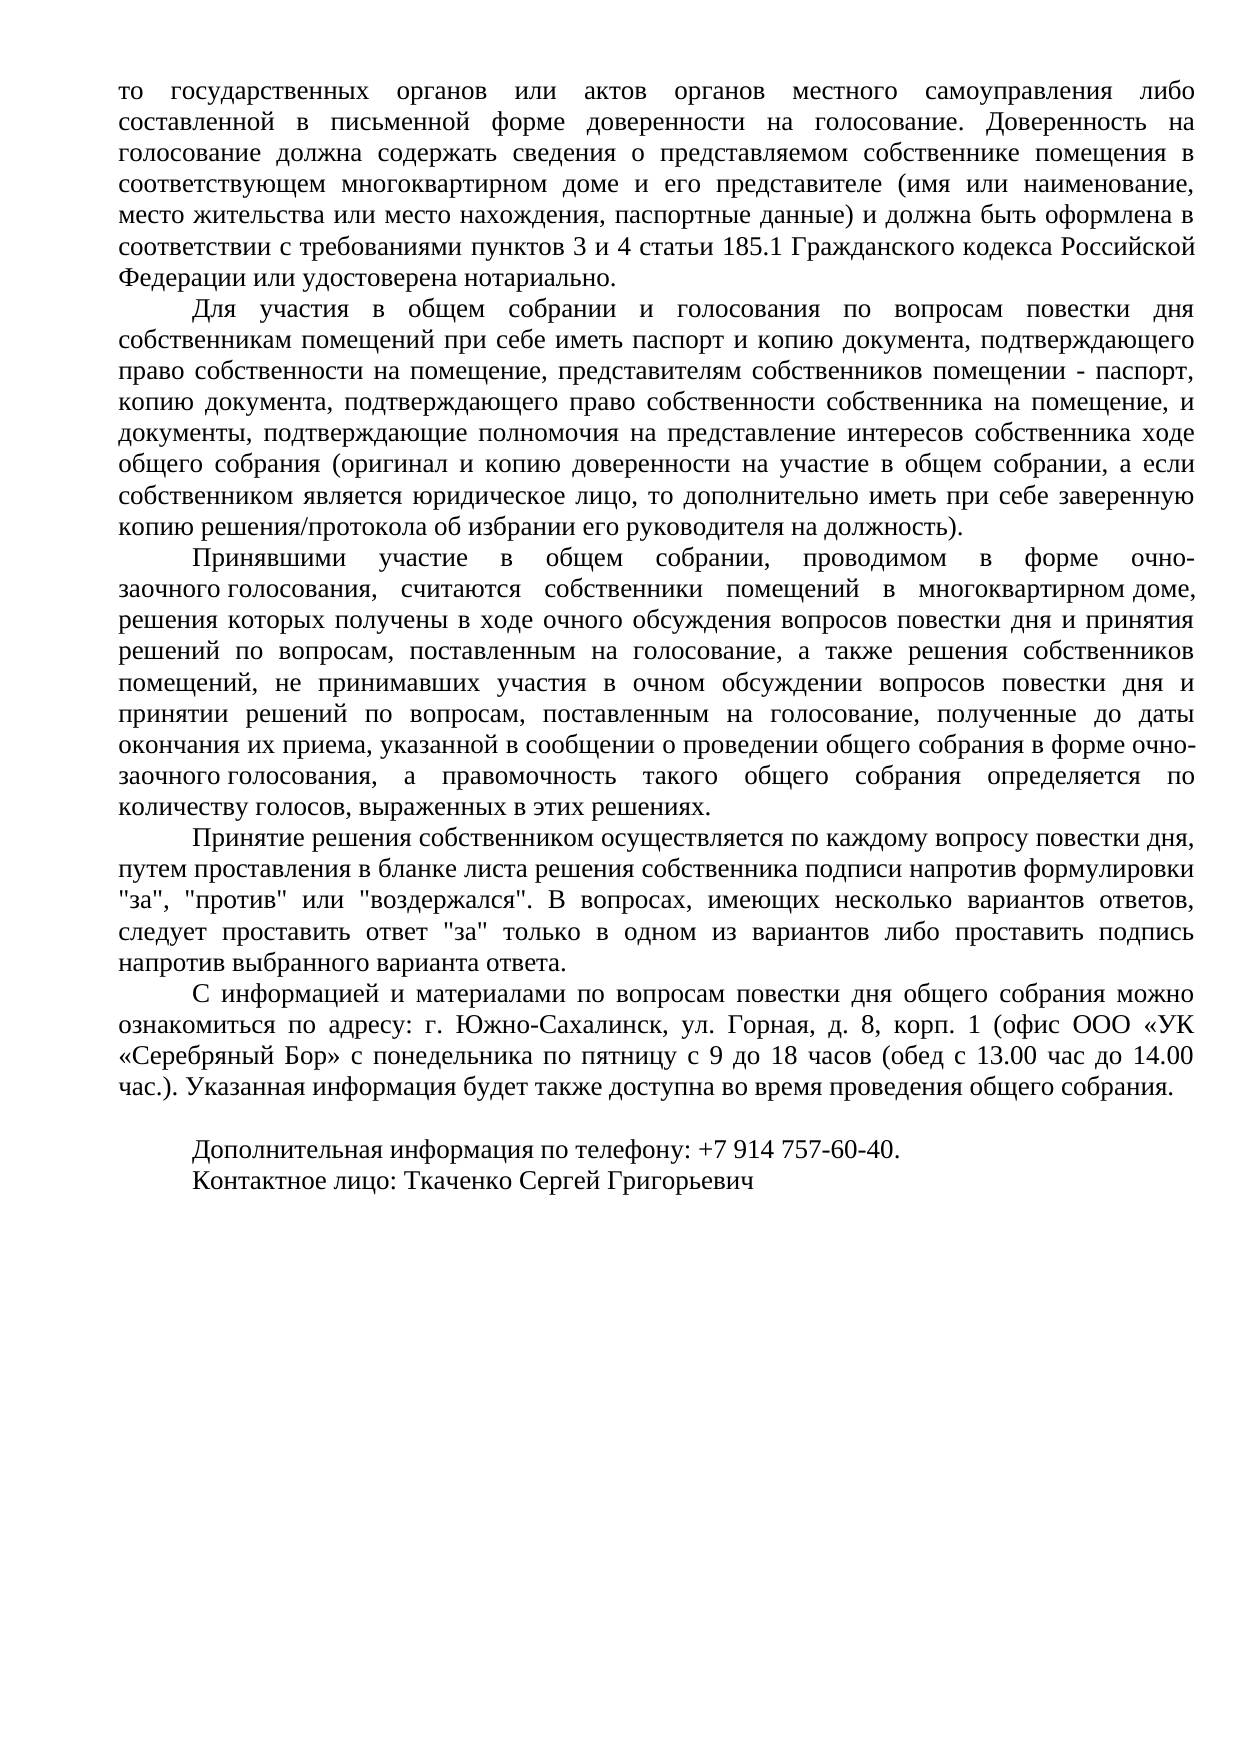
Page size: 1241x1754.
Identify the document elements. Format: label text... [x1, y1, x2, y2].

text С информацией и материалами по вопросам повестки дня общего собрания можно ознакомиться по адресу: г. Южно-Сахалинск, ул. Горная, д. 8, корп. 1 (офис ООО «УК «Серебряный Бор» с понедельника по пятницу с 9 до 18 часов (обед с 13.00 час до 14.00 час.). Указанная информация будет также доступна во время проведения общего собрания. [118, 977, 1196, 1102]
text Контактное лицо: Ткаченко Сергей Григорьевич [118, 1164, 1196, 1195]
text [118, 74, 1196, 292]
text Принявшими участие в общем собрании, проводимом в форме очно-заочного голосования, считаются собственники помещений в многоквартирном доме, решения которых получены в ходе очного обсуждения вопросов повестки дня и принятия решений по вопросам, поставленным на голосование, а также решения собственников помещений, не принимавших участия в очном обсуждении вопросов повестки дня и принятии решений по вопросам, поставленным на голосование, полученные до даты окончания их приема, указанной в сообщении о проведении общего собрания в форме очно-заочного голосования, а правомочность такого общего собрания определяется по количеству голосов, выраженных в этих решениях. [118, 541, 1196, 821]
text Дополнительная информация по телефону: +7 914 757-60-40. [118, 1133, 1196, 1164]
text Для участия в общем собрании и голосования по вопросам повестки дня собственникам помещений при себе иметь паспорт и копию документа, подтверждающего право собственности на помещение, представителям собственников помещении - паспорт, копию документа, подтверждающего право собственности собственника на помещение, и документы, подтверждающие полномочия на представление интересов собственника ходе общего собрания (оригинал и копию доверенности на участие в общем собрании, а если собственником является юридическое лицо, то дополнительно иметь при себе заверенную копию решения/протокола об избрании его руководителя на должность). [118, 292, 1196, 541]
text Принятие решения собственником осуществляется по каждому вопросу повестки дня, путем проставления в бланке листа решения собственника подписи напротив формулировки "за", "против" или "воздержался". В вопросах, имеющих несколько вариантов ответов, следует проставить ответ "за" только в одном из вариантов либо проставить подпись напротив выбранного варианта ответа. [118, 821, 1196, 977]
